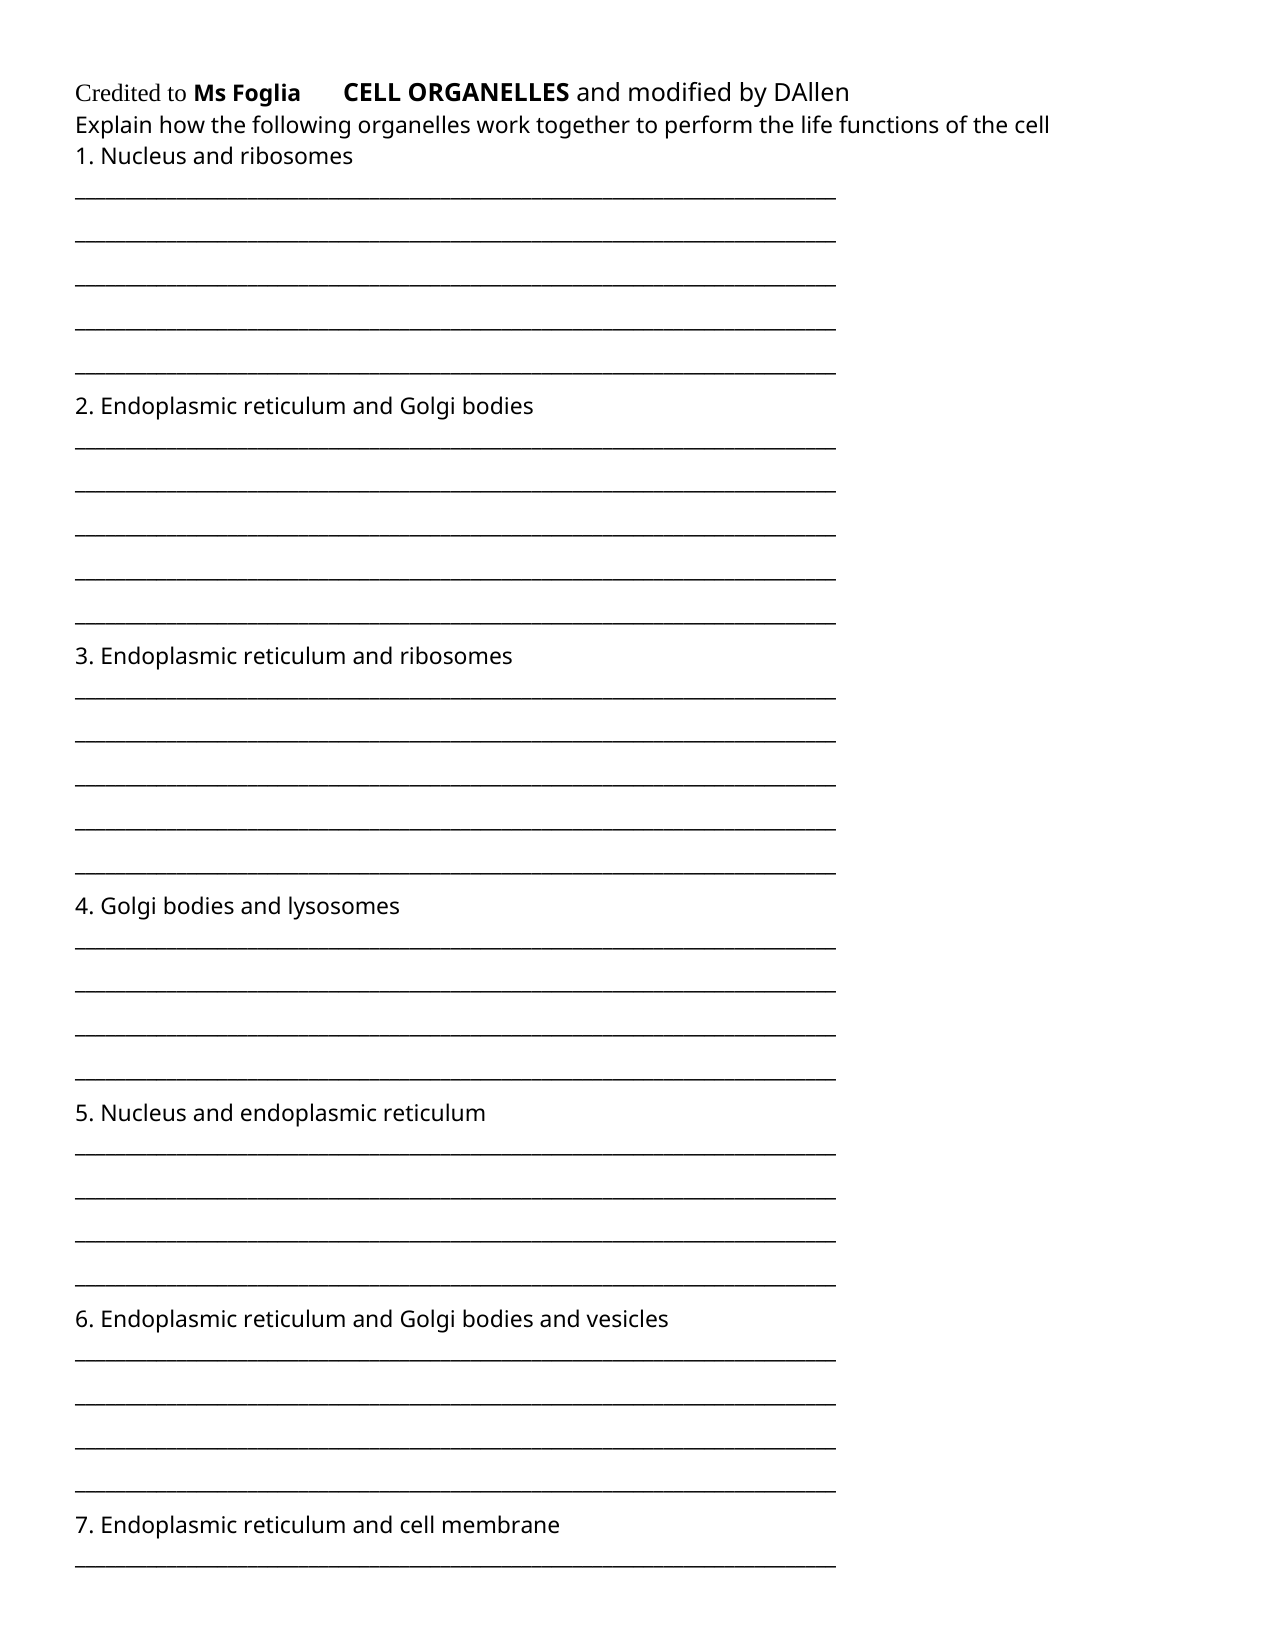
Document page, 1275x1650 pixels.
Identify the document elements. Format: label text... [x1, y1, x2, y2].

text ___________________________________________________________________________ [75, 1009, 1200, 1040]
text ___________________________________________________________________________ [75, 1053, 1200, 1084]
text ___________________________________________________________________________ [75, 347, 1200, 378]
text ___________________________________________________________________________ [75, 215, 1200, 247]
text ___________________________________________________________________________ [75, 1215, 1200, 1247]
text 3. Endoplasmic reticulum and ribosomes [75, 640, 1200, 672]
text 7. Endoplasmic reticulum and cell membrane [75, 1509, 1200, 1540]
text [75, 1422, 1200, 1453]
text 4. Golgi bodies and lysosomes [75, 890, 1200, 922]
text ___________________________________________________________________________ [75, 422, 1200, 453]
text ___________________________________________________________________________ [75, 1334, 1200, 1365]
text ___________________________________________________________________________ [75, 1378, 1200, 1409]
text ___________________________________________________________________________ [75, 1128, 1200, 1159]
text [75, 1540, 1200, 1572]
text ___________________________________________________________________________ [75, 922, 1200, 953]
text Explain how the following organelles work together to perform the life functions of the cell [75, 109, 1200, 140]
text Credited to Ms Foglia CELL ORGANELLES and modified by DAllen [75, 75, 1200, 109]
text ___________________________________________________________________________ [75, 172, 1200, 203]
text ___________________________________________________________________________ [75, 553, 1200, 584]
text ___________________________________________________________________________ [75, 759, 1200, 790]
text ___________________________________________________________________________ [75, 303, 1200, 334]
text ___________________________________________________________________________ [75, 509, 1200, 540]
text 2. Endoplasmic reticulum and Golgi bodies [75, 390, 1200, 422]
text ___________________________________________________________________________ [75, 259, 1200, 290]
text 5. Nucleus and endoplasmic reticulum [75, 1097, 1200, 1128]
text 6. Endoplasmic reticulum and Golgi bodies and vesicles [75, 1303, 1200, 1334]
text ___________________________________________________________________________ [75, 803, 1200, 834]
text ___________________________________________________________________________ [75, 1259, 1200, 1290]
text ___________________________________________________________________________ [75, 965, 1200, 997]
text ___________________________________________________________________________ [75, 715, 1200, 747]
text ___________________________________________________________________________ [75, 465, 1200, 497]
text ___________________________________________________________________________ [75, 1172, 1200, 1203]
text 1. Nucleus and ribosomes [75, 140, 1200, 172]
text ___________________________________________________________________________ [75, 672, 1200, 703]
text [75, 1465, 1200, 1497]
text ___________________________________________________________________________ [75, 847, 1200, 878]
text ___________________________________________________________________________ [75, 597, 1200, 628]
